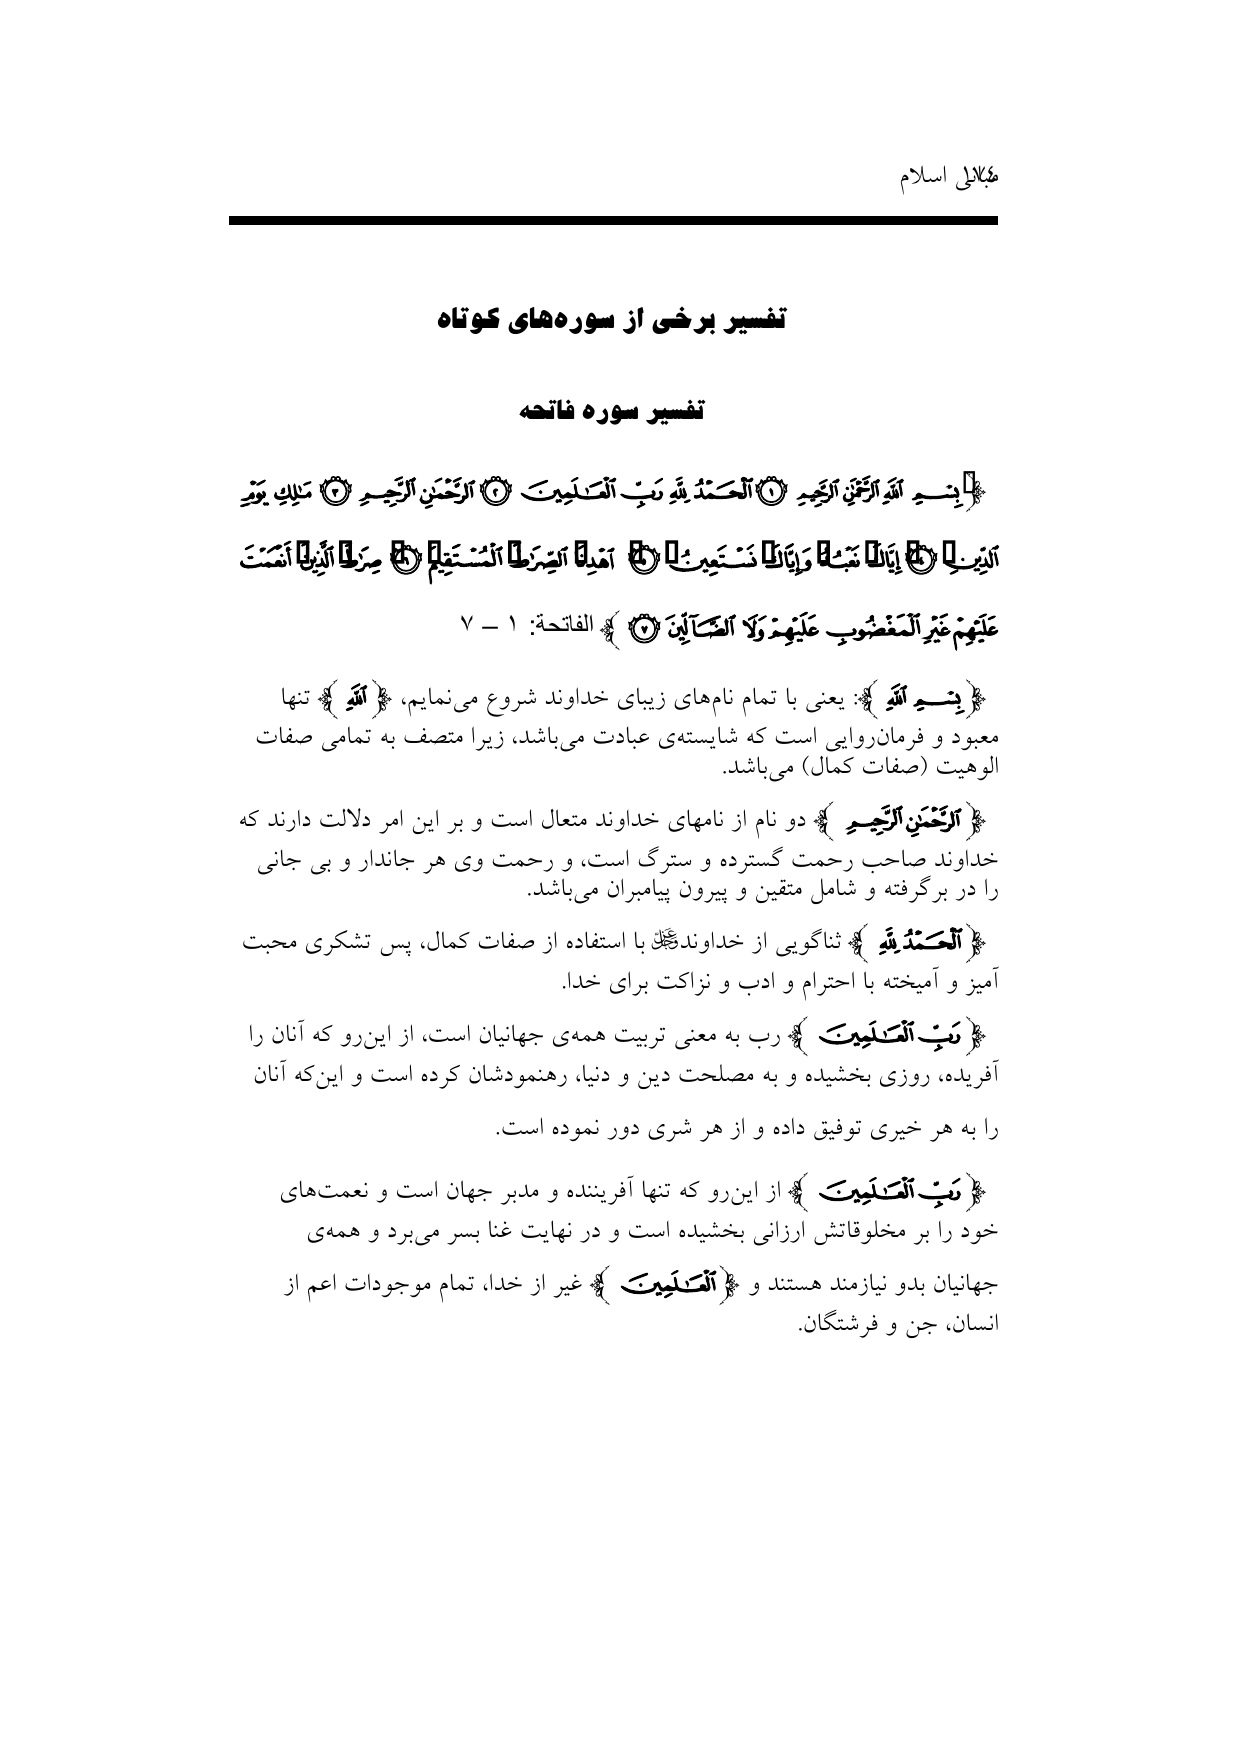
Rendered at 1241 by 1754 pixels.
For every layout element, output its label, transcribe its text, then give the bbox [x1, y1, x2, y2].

text ﭽ ﭖ ﭗ ﭼ ثناگویی از خداوند با استفاده‌ از صفات کمال، پس تشکری محبت آمیز و آمیخته‌ با احترام و ادب و نزاکت برای خدا. [236, 907, 998, 1000]
text ﭽ ﭑ ﭒ ﭼ: یعنی با تمام نام‌های زیبای خداوند شروع می‌نمایم، ﭽ ﭒ ﭼ تنها معبود و فرمان‌روایی است که‌ شایسته‌ی عبادت می‌باشد، زیرا متصف به‌ تمامی صفات الوهیت (صفات کمال) می‌باشد. [236, 663, 998, 785]
subtitle تفسیر برخی از سوره‌های کوتاه [236, 308, 998, 337]
subtitle تفسیر سوره‌ فاتحه‌ [236, 400, 998, 427]
text ﭽ ﭘ ﭙﭼ از این‌رو که‌ تنها آفریننده‌ و مدبر جهان است و نعمت‌های خود را بر مخلوقاتش ارزانی بخشیده‌ است و در نهایت غنا بسر می‌برد و همه‌ی جهانیان بدو نیازمند هستند و ﭽﭙﭼ غیر از خدا، تمام موجودات اعم از انسان، جن و فرشتگان. [236, 1156, 998, 1342]
text ﭽ ﭑ ﭒ ﭓ ﭔ ﭕ ﭖ ﭗ ﭘ ﭙ ﭚ ﭛ ﭜ ﭝ ﭞ ﭟ ﭠ ﭡ ﭢ ﭣ ﭤ ﭥ ﭦ ﭧ ﭨ ﭩ ﭪ ﭫ ﭬ ﭭ ﭮ ﭯ ﭰ ﭱ ﭲ ﭳ ﭴ ﭼ الفاتحة: ١ – ٧ [236, 456, 998, 658]
text ﭽﭛ ﭜ ﭼ دو نام از نامهای خداوند متعال است و بر این امر دلالت دارند که‌ خداوند صاحب رحمت گسترده‌ و سترگ است، و رحمت وی هر جاندار و بی جانی را در برگرفته‌ و شامل متقین و پیرون پیامبران می‌باشد. [236, 785, 998, 907]
text ﭽ ﭘ ﭙﭼ رب به‌ معنی تربیت همه‌ی جهانیان است، از این‌رو که‌ آنان را آفریده‌، روزی بخشیده‌ و به‌ مصلحت دین و دنیا، رهنمودشان کرده‌ است و این‌که‌ آنان را به‌ هر خیری توفیق داده‌ و از هر شری دور نموده‌ است. [236, 1000, 998, 1156]
